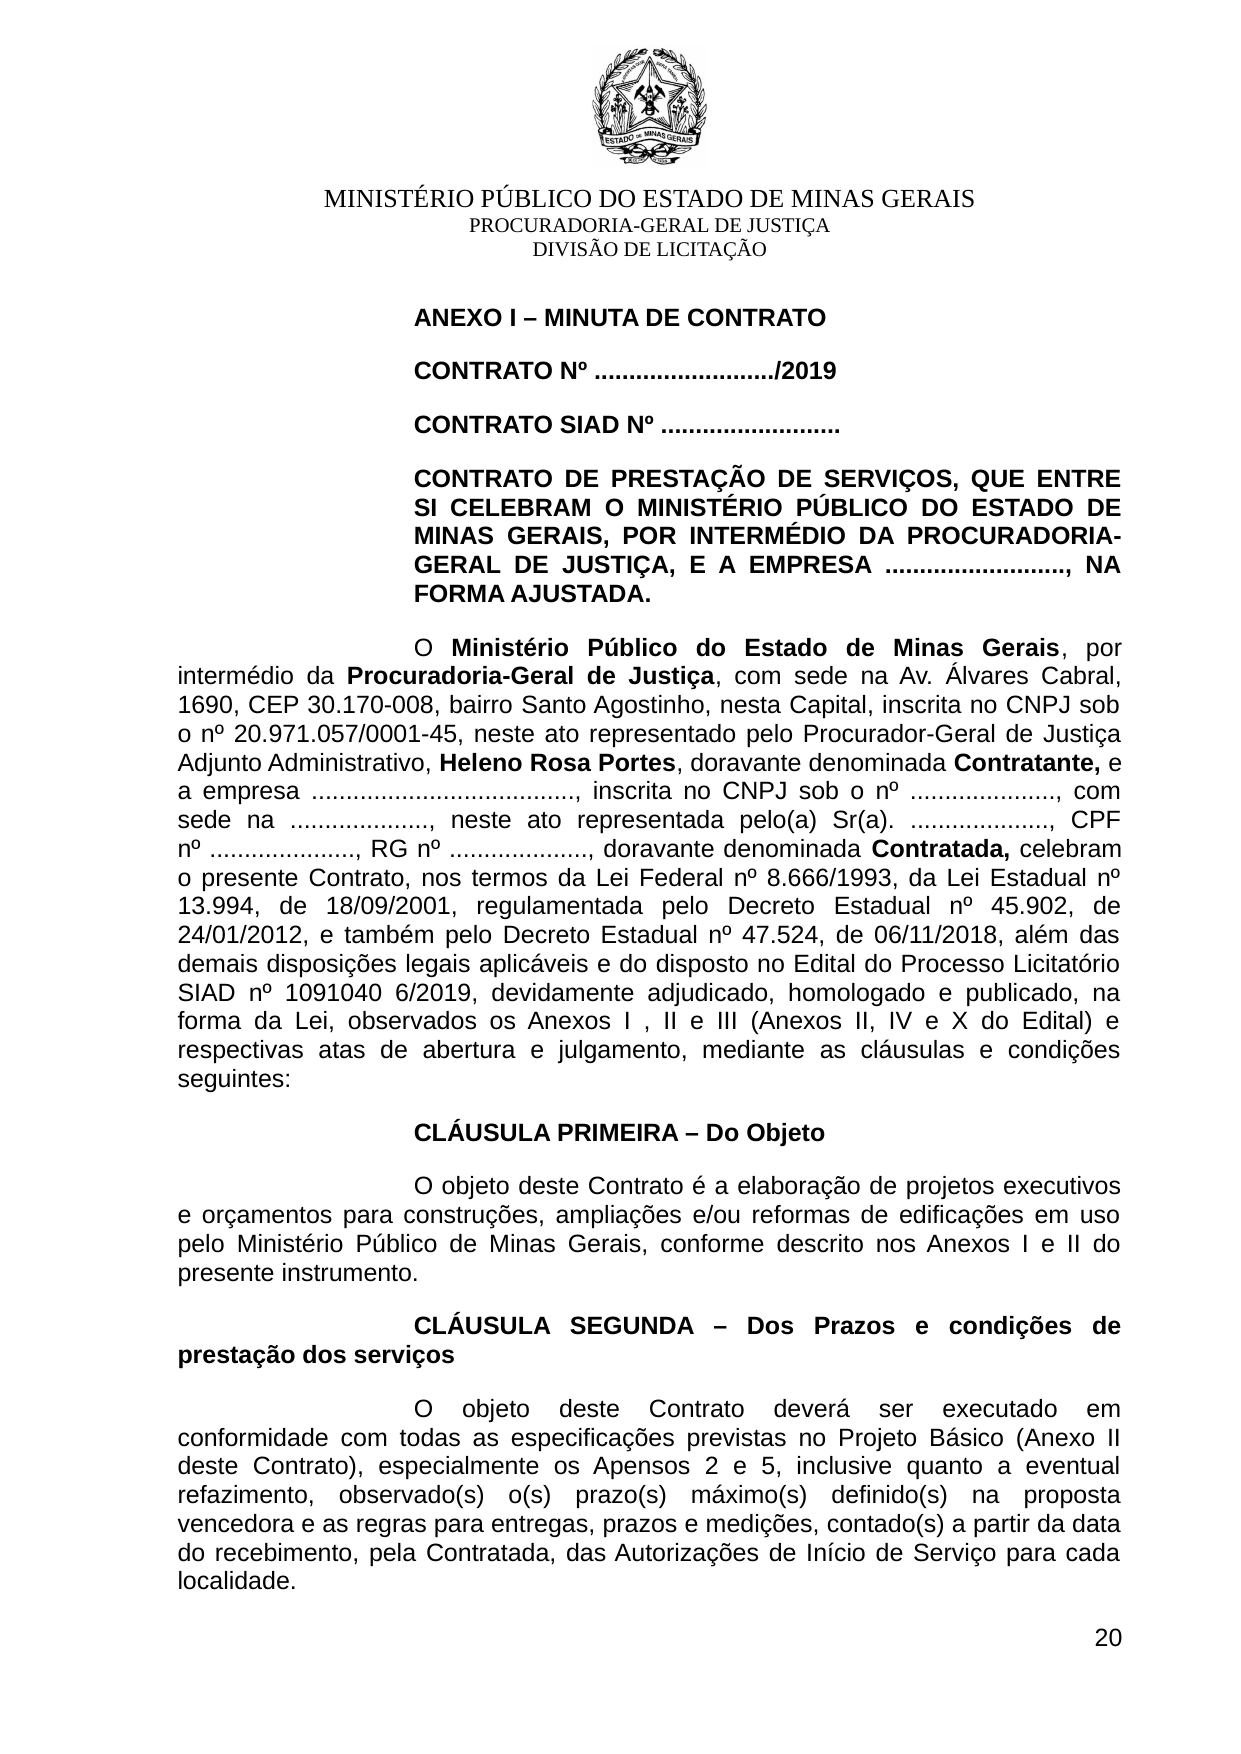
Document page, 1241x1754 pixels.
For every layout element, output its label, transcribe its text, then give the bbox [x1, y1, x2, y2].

text O objeto deste Contrato deverá ser executado em conformidade com todas as especificações previstas no Projeto Básico (Anexo II deste Contrato), especialmente os Apensos 2 e 5, inclusive quanto a eventual refazimento, observado(s) o(s) prazo(s) máximo(s) definido(s) na proposta vencedora e as regras para entregas, prazos e medições, contado(s) a partir da data do recebimento, pela Contratada, das Autorizações de Início de Serviço para cada localidade. [177, 1394, 1122, 1595]
text O objeto deste Contrato é a elaboração de projetos executivos e orçamentos para construções, ampliações e/ou reformas de edificações em uso pelo Ministério Público de Minas Gerais, conforme descrito nos Anexos I e II do presente instrumento. [177, 1171, 1122, 1286]
picture [591, 44, 709, 167]
text CONTRATO Nº ........................../2019 [177, 356, 1122, 385]
subtitle ANEXO I – MINUTA DE CONTRATO [177, 303, 1122, 331]
text CLÁUSULA SEGUNDA – Dos Prazos e condições de prestação dos serviços [177, 1311, 1122, 1369]
text CONTRATO DE PRESTAÇÃO DE SERVIÇOS, QUE ENTRE SI CELEBRAM O MINISTÉRIO PÚBLICO DO ESTADO DE MINAS GERAIS, POR INTERMÉDIO DA PROCURADORIA-GERAL DE JUSTIÇA, E A EMPRESA .........................., NA FORMA AJUSTADA. [413, 464, 1122, 608]
text O Ministério Público do Estado de Minas Gerais, por intermédio da Procuradoria-Geral de Justiça, com sede na Av. Álvares Cabral, 1690, CEP 30.170-008, bairro Santo Agostinho, nesta Capital, inscrita no CNPJ sob o nº 20.971.057/0001-45, neste ato representado pelo Procurador-Geral de Justiça Adjunto Administrativo, Heleno Rosa Portes, doravante denominada Contratante, e a empresa ......................................, inscrita no CNPJ sob o nº ....................., com sede na ...................., neste ato representada pelo(a) Sr(a). ...................., CPF nº ....................., RG nº ...................., doravante denominada Contratada, celebram o presente Contrato, nos termos da Lei Federal nº 8.666/1993, da Lei Estadual nº 13.994, de 18/09/2001, regulamentada pelo Decreto Estadual nº 45.902, de 24/01/2012, e também pelo Decreto Estadual nº 47.524, de 06/11/2018, além das demais disposições legais aplicáveis e do disposto no Edital do Processo Licitatório SIAD nº 1091040 6/2019, devidamente adjudicado, homologado e publicado, na forma da Lei, observados os Anexos I , II e III (Anexos II, IV e X do Edital) e respectivas atas de abertura e julgamento, mediante as cláusulas e condições seguintes: [177, 633, 1122, 1093]
text CONTRATO SIAD Nº .......................... [177, 410, 1122, 439]
text CLÁUSULA PRIMEIRA – Do Objeto [177, 1118, 1122, 1146]
